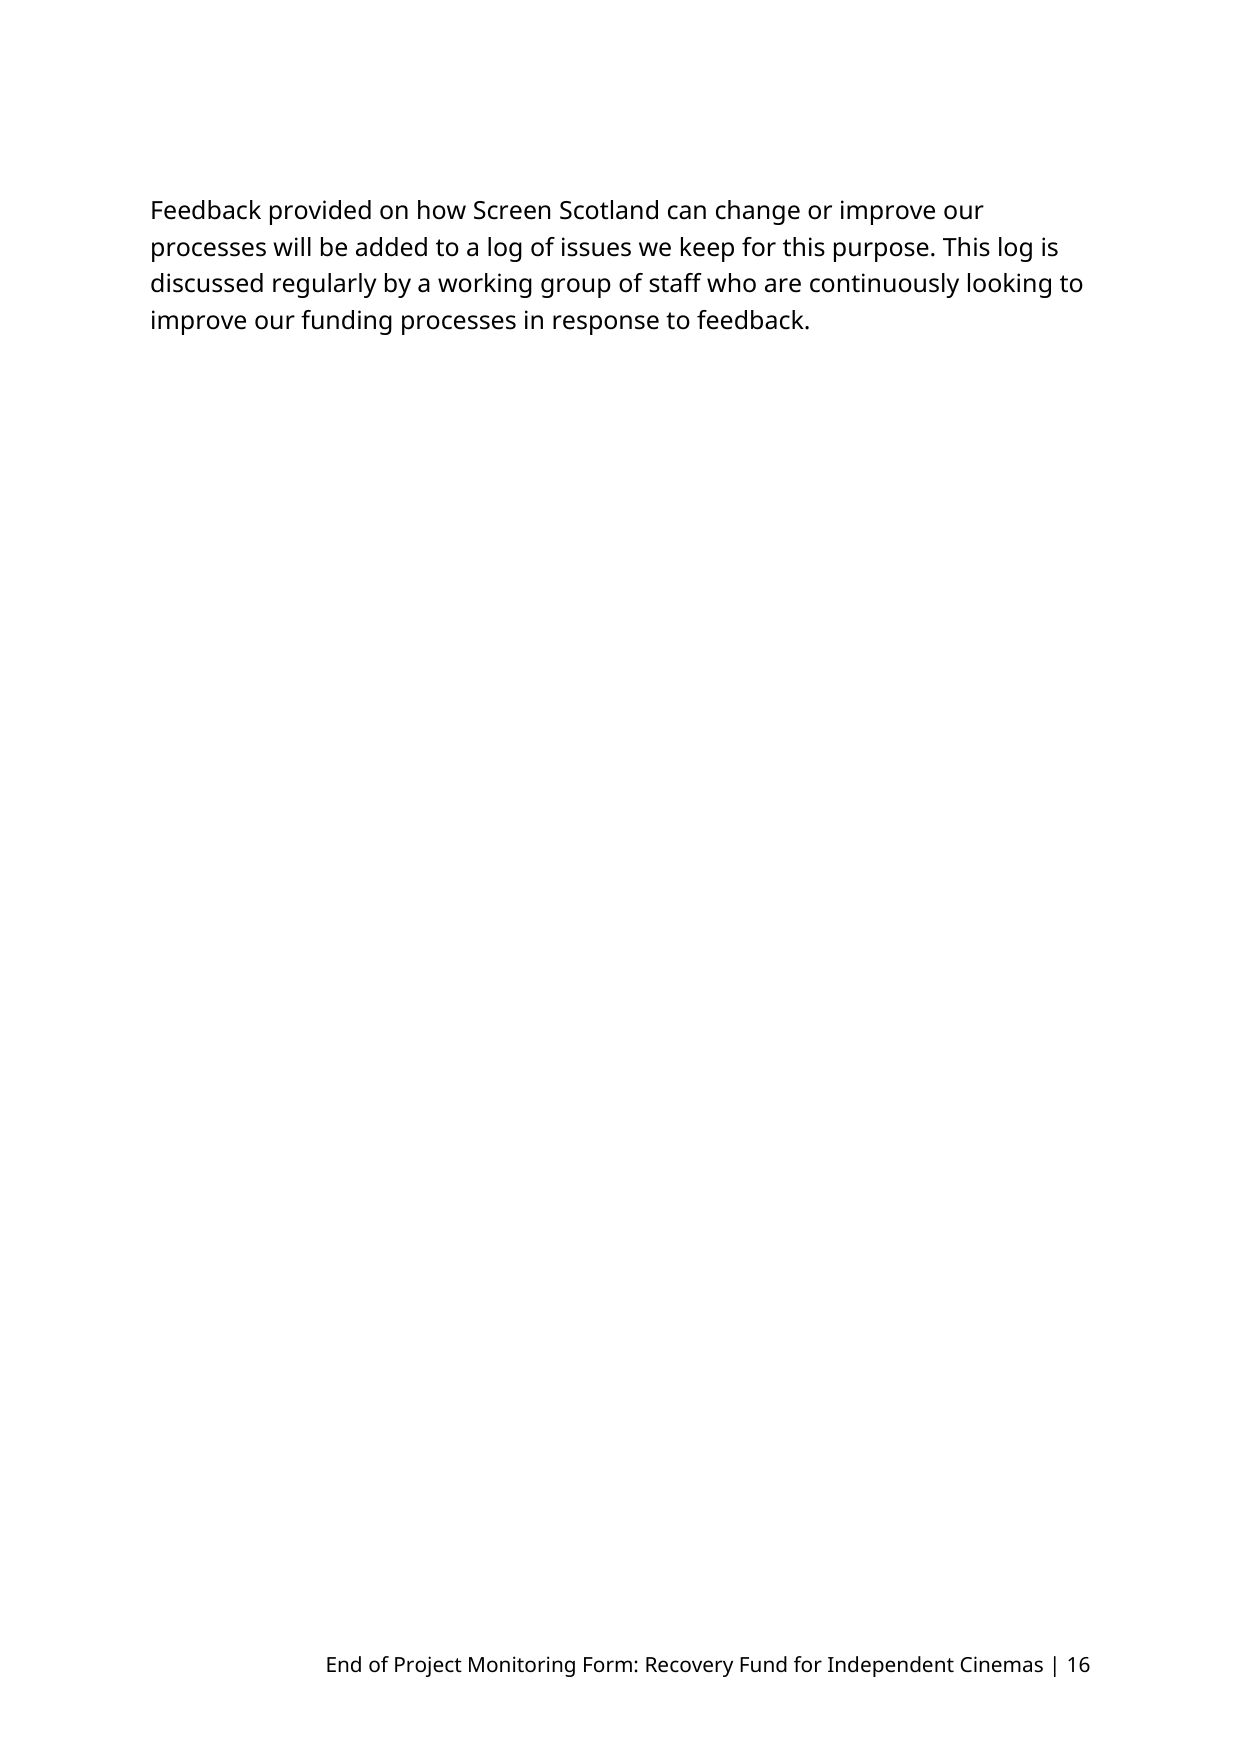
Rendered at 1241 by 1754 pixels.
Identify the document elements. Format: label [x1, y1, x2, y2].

text [150, 150, 1090, 337]
